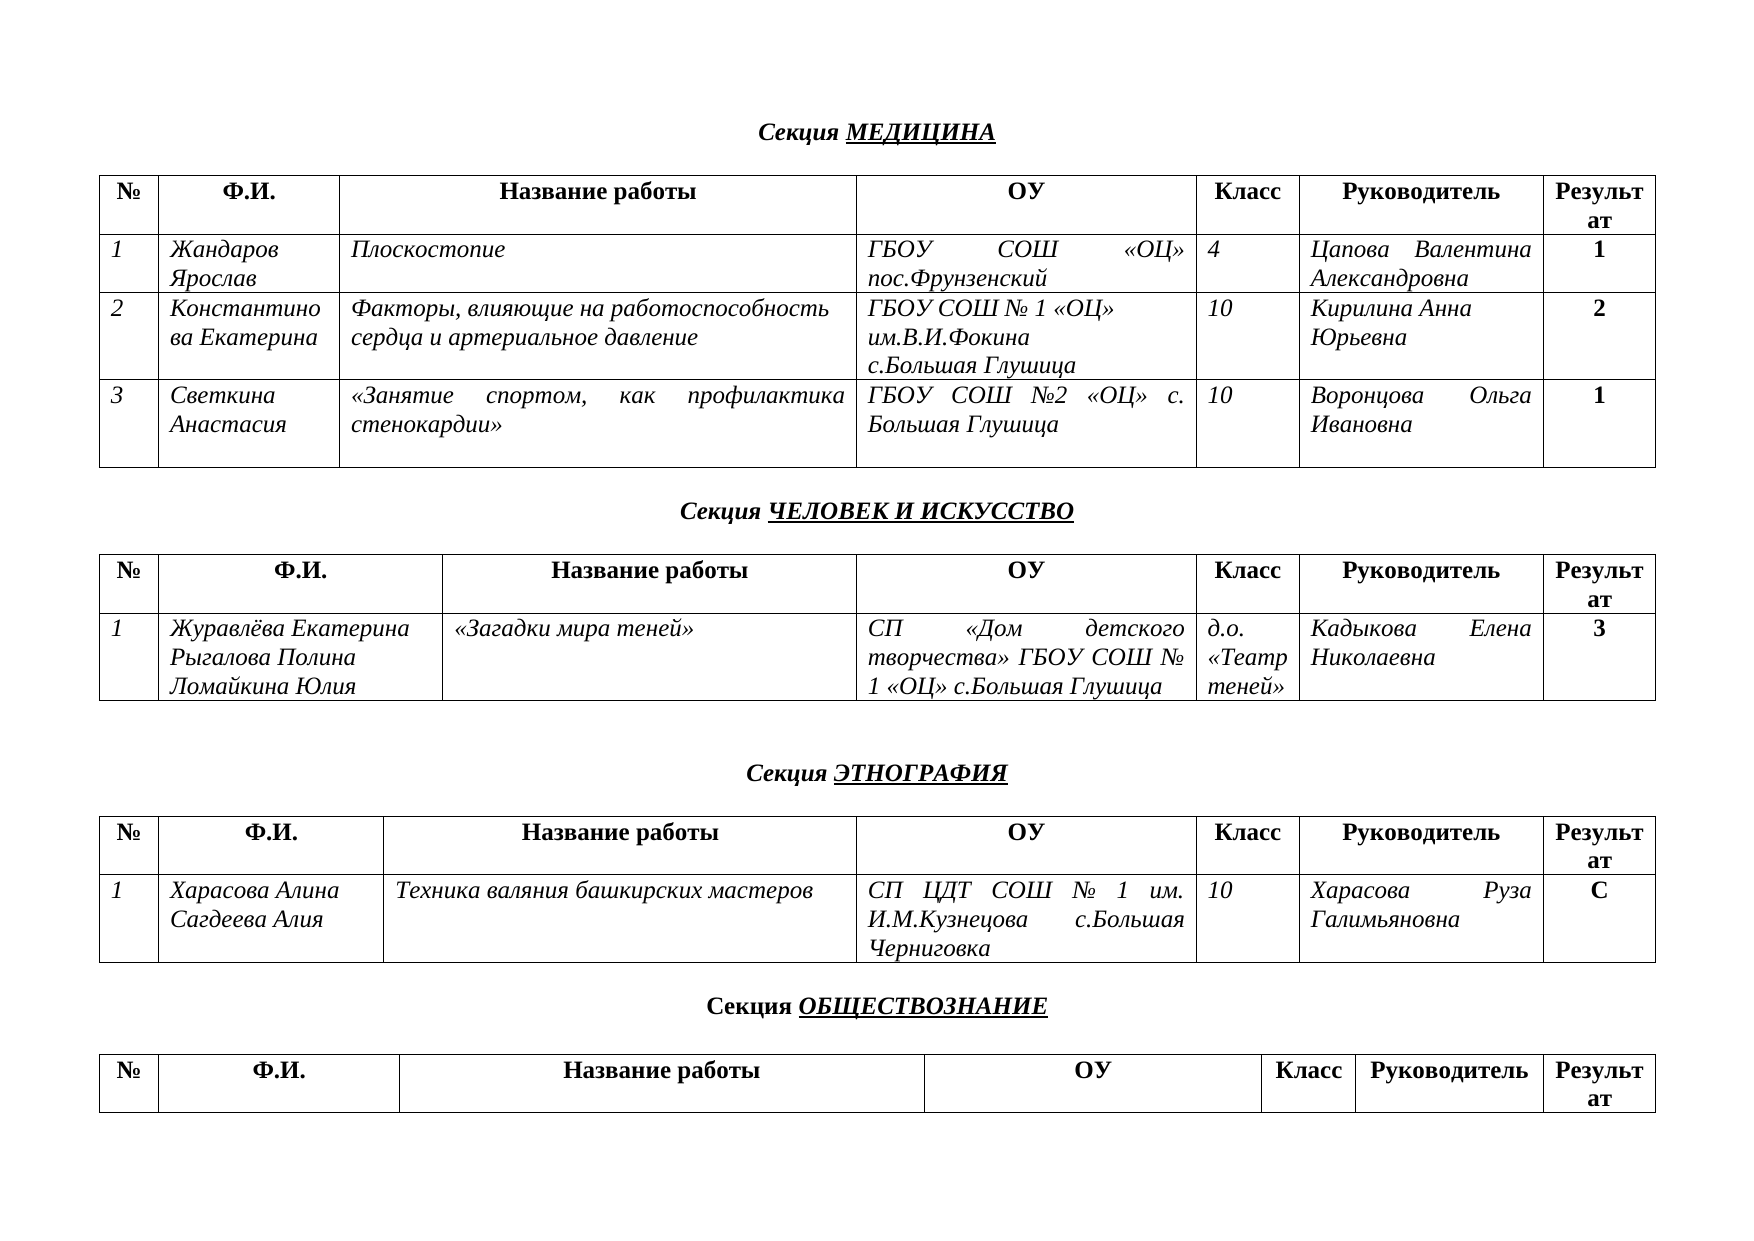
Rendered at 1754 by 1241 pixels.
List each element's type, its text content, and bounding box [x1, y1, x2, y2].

table_header Результат [1544, 1055, 1655, 1112]
table_header Результат [1544, 555, 1655, 612]
table_header Название работы [400, 1055, 924, 1112]
table_cell ГБОУ СОШ «ОЦ» пос.Фрунзенский [857, 235, 1196, 292]
table_cell 10 [1197, 875, 1299, 962]
text Секция ЭТНОГРАФИЯ [118, 758, 1636, 787]
table_cell Цапова Валентина Александровна [1300, 235, 1543, 292]
table_cell 10 [1197, 380, 1299, 467]
table_header Название работы [384, 817, 856, 874]
table_cell С [1544, 875, 1655, 962]
table_header Ф.И. [159, 1055, 399, 1112]
table_header Ф.И. [159, 555, 442, 612]
table_cell «Занятие спортом, как профилактика стенокардии» [340, 380, 856, 467]
table_header ОУ [925, 1055, 1261, 1112]
table_cell Воронцова Ольга Ивановна [1300, 380, 1543, 467]
table_cell 10 [1197, 293, 1299, 379]
table_cell 1 [100, 614, 158, 700]
table_cell 1 [1544, 380, 1655, 467]
table_header Класс [1197, 555, 1299, 612]
table_header Руководитель [1300, 817, 1543, 874]
table_cell Харасова Алина Сагдеева Алия [159, 875, 383, 962]
table_cell Константинова Екатерина [159, 293, 339, 379]
table_cell Техника валяния башкирских мастеров [384, 875, 856, 962]
table_cell Кирилина Анна Юрьевна [1300, 293, 1543, 379]
table_header ОУ [857, 817, 1196, 874]
table_header Название работы [340, 176, 856, 233]
table_header Класс [1197, 176, 1299, 233]
table_header Руководитель [1356, 1055, 1543, 1112]
table_cell Жандаров Ярослав [159, 235, 339, 292]
table_header Руководитель [1300, 555, 1543, 612]
table_cell СП «Дом детского творчества» ГБОУ СОШ № 1 «ОЦ» с.Большая Глушица [857, 614, 1196, 700]
table_cell 2 [100, 293, 158, 379]
table_cell 3 [100, 380, 158, 467]
table_header Результат [1544, 176, 1655, 233]
table_header Ф.И. [159, 817, 383, 874]
table_header Результат [1544, 817, 1655, 874]
table_cell ГБОУ СОШ № 1 «ОЦ» им.В.И.Фокина с.Большая Глушица [857, 293, 1196, 379]
table_header Класс [1197, 817, 1299, 874]
table_cell Кадыкова Елена Николаевна [1300, 614, 1543, 700]
text Секция ОБЩЕСТВОЗНАНИЕ [118, 991, 1636, 1020]
table_cell 1 [100, 875, 158, 962]
table_header № [100, 555, 158, 612]
table_cell Факторы, влияющие на работоспособность сердца и артериальное давление [340, 293, 856, 379]
table_cell СП ЦДТ СОШ № 1 им. И.М.Кузнецова с.Большая Черниговка [857, 875, 1196, 962]
table_cell Харасова Руза Галимьяновна [1300, 875, 1543, 962]
table_header Руководитель [1300, 176, 1543, 233]
table_header Класс [1262, 1055, 1355, 1112]
table_cell «Загадки мира теней» [443, 614, 856, 700]
table_cell ГБОУ СОШ №2 «ОЦ» с. Большая Глушица [857, 380, 1196, 467]
text Секция МЕДИЦИНА [118, 117, 1636, 146]
table_cell Журавлёва Екатерина Рыгалова Полина Ломайкина Юлия [159, 614, 442, 700]
table_cell д.о. «Театр теней» [1197, 614, 1299, 700]
table_header № [100, 1055, 158, 1112]
table_cell Светкина Анастасия [159, 380, 339, 467]
table_header № [100, 176, 158, 233]
table_header Название работы [443, 555, 856, 612]
table_cell 3 [1544, 614, 1655, 700]
table_cell 4 [1197, 235, 1299, 292]
table_header Ф.И. [159, 176, 339, 233]
table_header ОУ [857, 176, 1196, 233]
table_header ОУ [857, 555, 1196, 612]
table_cell 1 [1544, 235, 1655, 292]
table_header № [100, 817, 158, 874]
text Секция ЧЕЛОВЕК И ИСКУССТВО [118, 496, 1636, 525]
table_cell 1 [100, 235, 158, 292]
table_cell 2 [1544, 293, 1655, 379]
table_cell Плоскостопие [340, 235, 856, 292]
